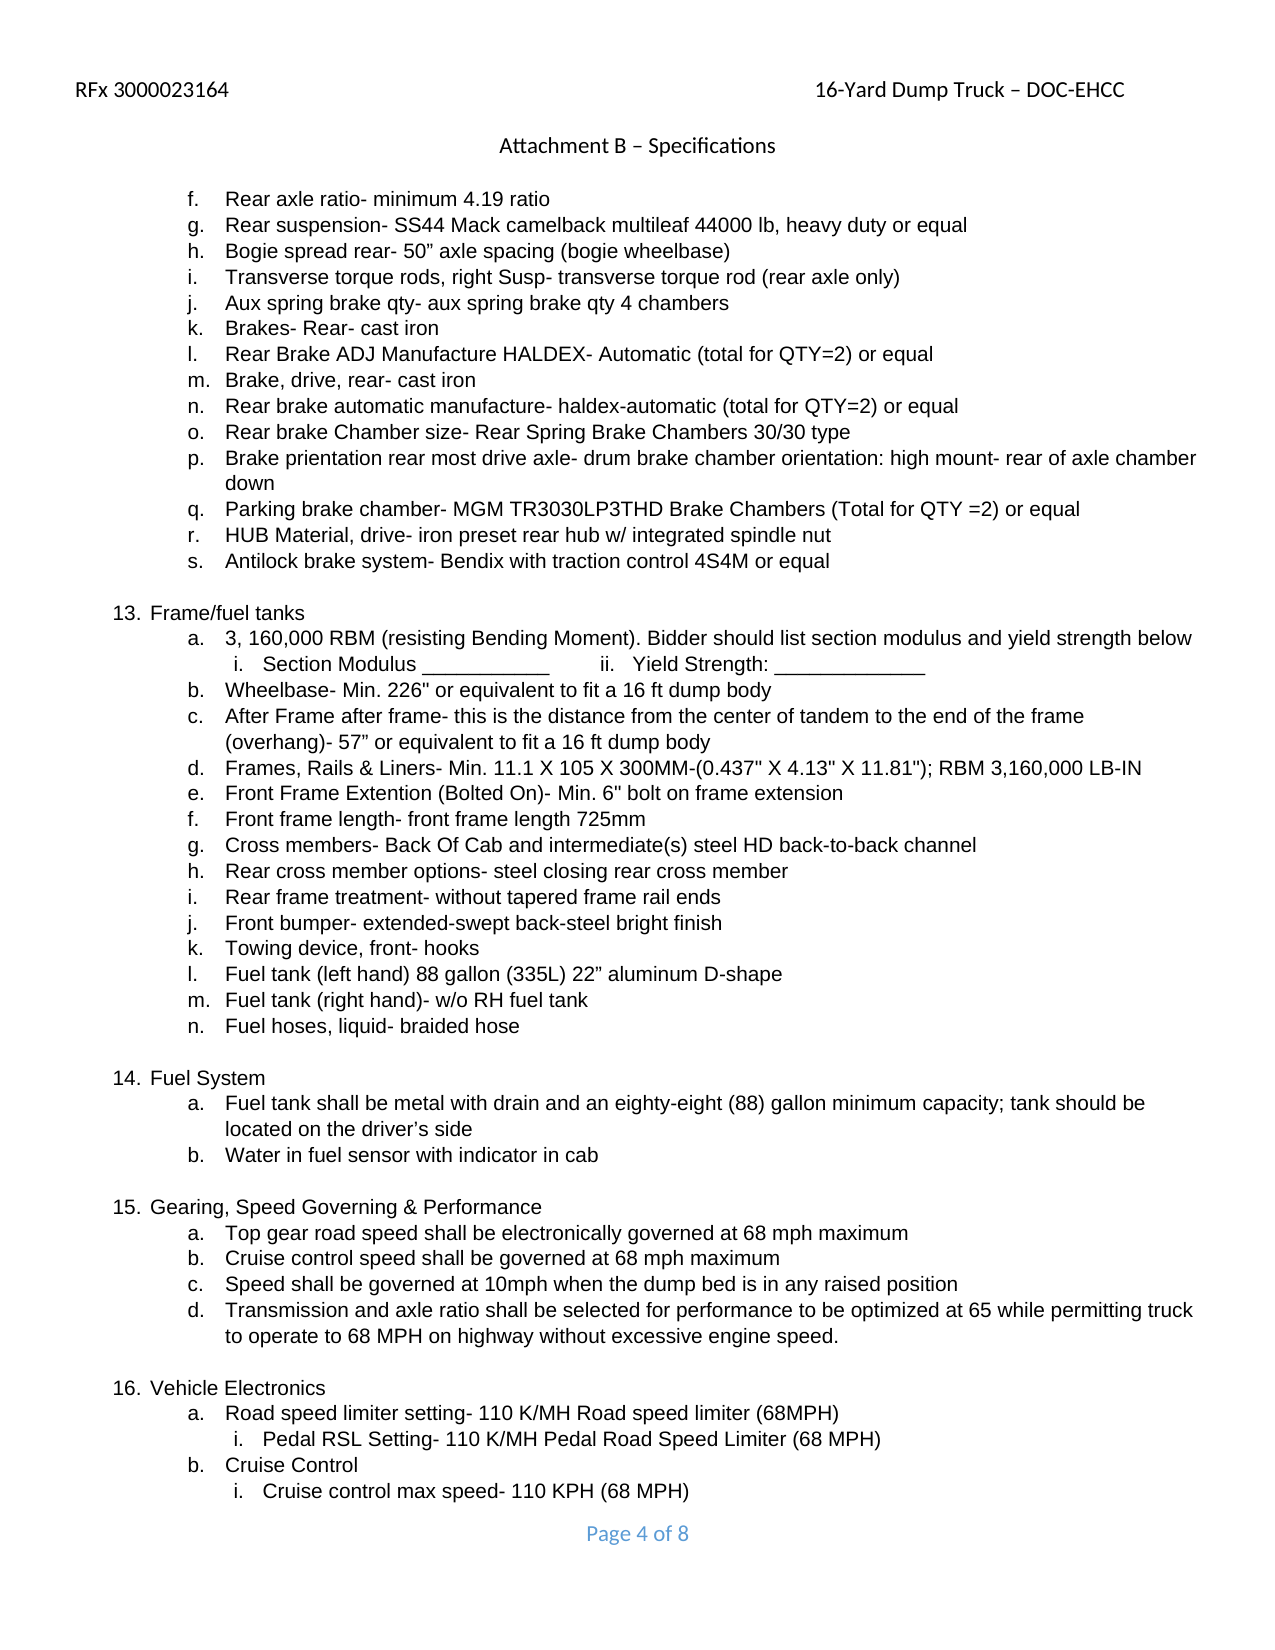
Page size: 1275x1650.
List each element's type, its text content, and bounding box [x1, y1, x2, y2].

list Wheelbase- Min. 226" or equivalent to fit a 16 ft dump body [187, 678, 1200, 702]
list Rear suspension- SS44 Mack camelback multileaf 44000 lb, heavy duty or equal [187, 213, 1200, 237]
list After Frame after frame- this is the distance from the center of tandem to the end of the frame (overhang)- 57” or equivalent to fit a 16 ft dump body [187, 704, 1200, 753]
list Frames, Rails & Liners- Min. 11.1 X 105 X 300MM-(0.437" X 4.13" X 11.81"); RBM 3,160,000 LB-IN [187, 755, 1200, 779]
list Front bumper- extended-swept back-steel bright finish [187, 910, 1200, 934]
list Fuel System [112, 1065, 1200, 1089]
list Fuel hoses, liquid- braided hose [187, 1014, 1200, 1038]
list Frame/fuel tanks [112, 600, 1200, 624]
list Fuel tank shall be metal with drain and an eighty-eight (88) gallon minimum capacity; tank should be located on the driver’s side [187, 1091, 1200, 1141]
list Section Modulus ___________ ii. Yield Strength: _____________ [244, 652, 1200, 676]
list Rear axle ratio- minimum 4.19 ratio [187, 187, 1200, 211]
list 3, 160,000 RBM (resisting Bending Moment). Bidder should list section modulus and yield strength below [187, 626, 1200, 650]
list Towing device, front- hooks [187, 936, 1200, 960]
list Parking brake chamber- MGM TR3030LP3THD Brake Chambers (Total for QTY =2) or equal [187, 497, 1200, 521]
list Antilock brake system- Bendix with traction control 4S4M or equal [187, 549, 1200, 573]
list Fuel tank (left hand) 88 gallon (335L) 22” aluminum D-shape [187, 962, 1200, 986]
list Rear brake Chamber size- Rear Spring Brake Chambers 30/30 type [187, 419, 1200, 443]
list Aux spring brake qty- aux spring brake qty 4 chambers [187, 290, 1200, 314]
list Top gear road speed shall be electronically governed at 68 mph maximum [187, 1220, 1200, 1244]
list Front Frame Extention (Bolted On)- Min. 6" bolt on frame extension [187, 781, 1200, 805]
list Gearing, Speed Governing & Performance [112, 1194, 1200, 1218]
list Rear frame treatment- without tapered frame rail ends [187, 884, 1200, 908]
list Cruise Control [187, 1453, 1200, 1477]
list Brake prientation rear most drive axle- drum brake chamber orientation: high mount- rear of axle chamber down [187, 445, 1200, 495]
list Rear brake automatic manufacture- haldex-automatic (total for QTY=2) or equal [187, 394, 1200, 418]
list Vehicle Electronics [112, 1375, 1200, 1399]
list Water in fuel sensor with indicator in cab [187, 1143, 1200, 1167]
list Front frame length- front frame length 725mm [187, 807, 1200, 831]
list Fuel tank (right hand)- w/o RH fuel tank [187, 988, 1200, 1012]
list HUB Material, drive- iron preset rear hub w/ integrated spindle nut [187, 523, 1200, 547]
list Transverse torque rods, right Susp- transverse torque rod (rear axle only) [187, 264, 1200, 288]
list Rear cross member options- steel closing rear cross member [187, 859, 1200, 883]
list Brakes- Rear- cast iron [187, 316, 1200, 340]
list Cruise control speed shall be governed at 68 mph maximum [187, 1246, 1200, 1270]
list Pedal RSL Setting- 110 K/MH Pedal Road Speed Limiter (68 MPH) [244, 1427, 1200, 1451]
list Brake, drive, rear- cast iron [187, 368, 1200, 392]
list Cruise control max speed- 110 KPH (68 MPH) [244, 1479, 1200, 1503]
list Transmission and axle ratio shall be selected for performance to be optimized at 65 while permitting truck to operate to 68 MPH on highway without excessive engine speed. [187, 1298, 1200, 1348]
list Rear Brake ADJ Manufacture HALDEX- Automatic (total for QTY=2) or equal [187, 342, 1200, 366]
list Speed shall be governed at 10mph when the dump bed is in any raised position [187, 1272, 1200, 1296]
list Road speed limiter setting- 110 K/MH Road speed limiter (68MPH) [187, 1401, 1200, 1425]
list Bogie spread rear- 50” axle spacing (bogie wheelbase) [187, 239, 1200, 263]
list Cross members- Back Of Cab and intermediate(s) steel HD back-to-back channel [187, 833, 1200, 857]
